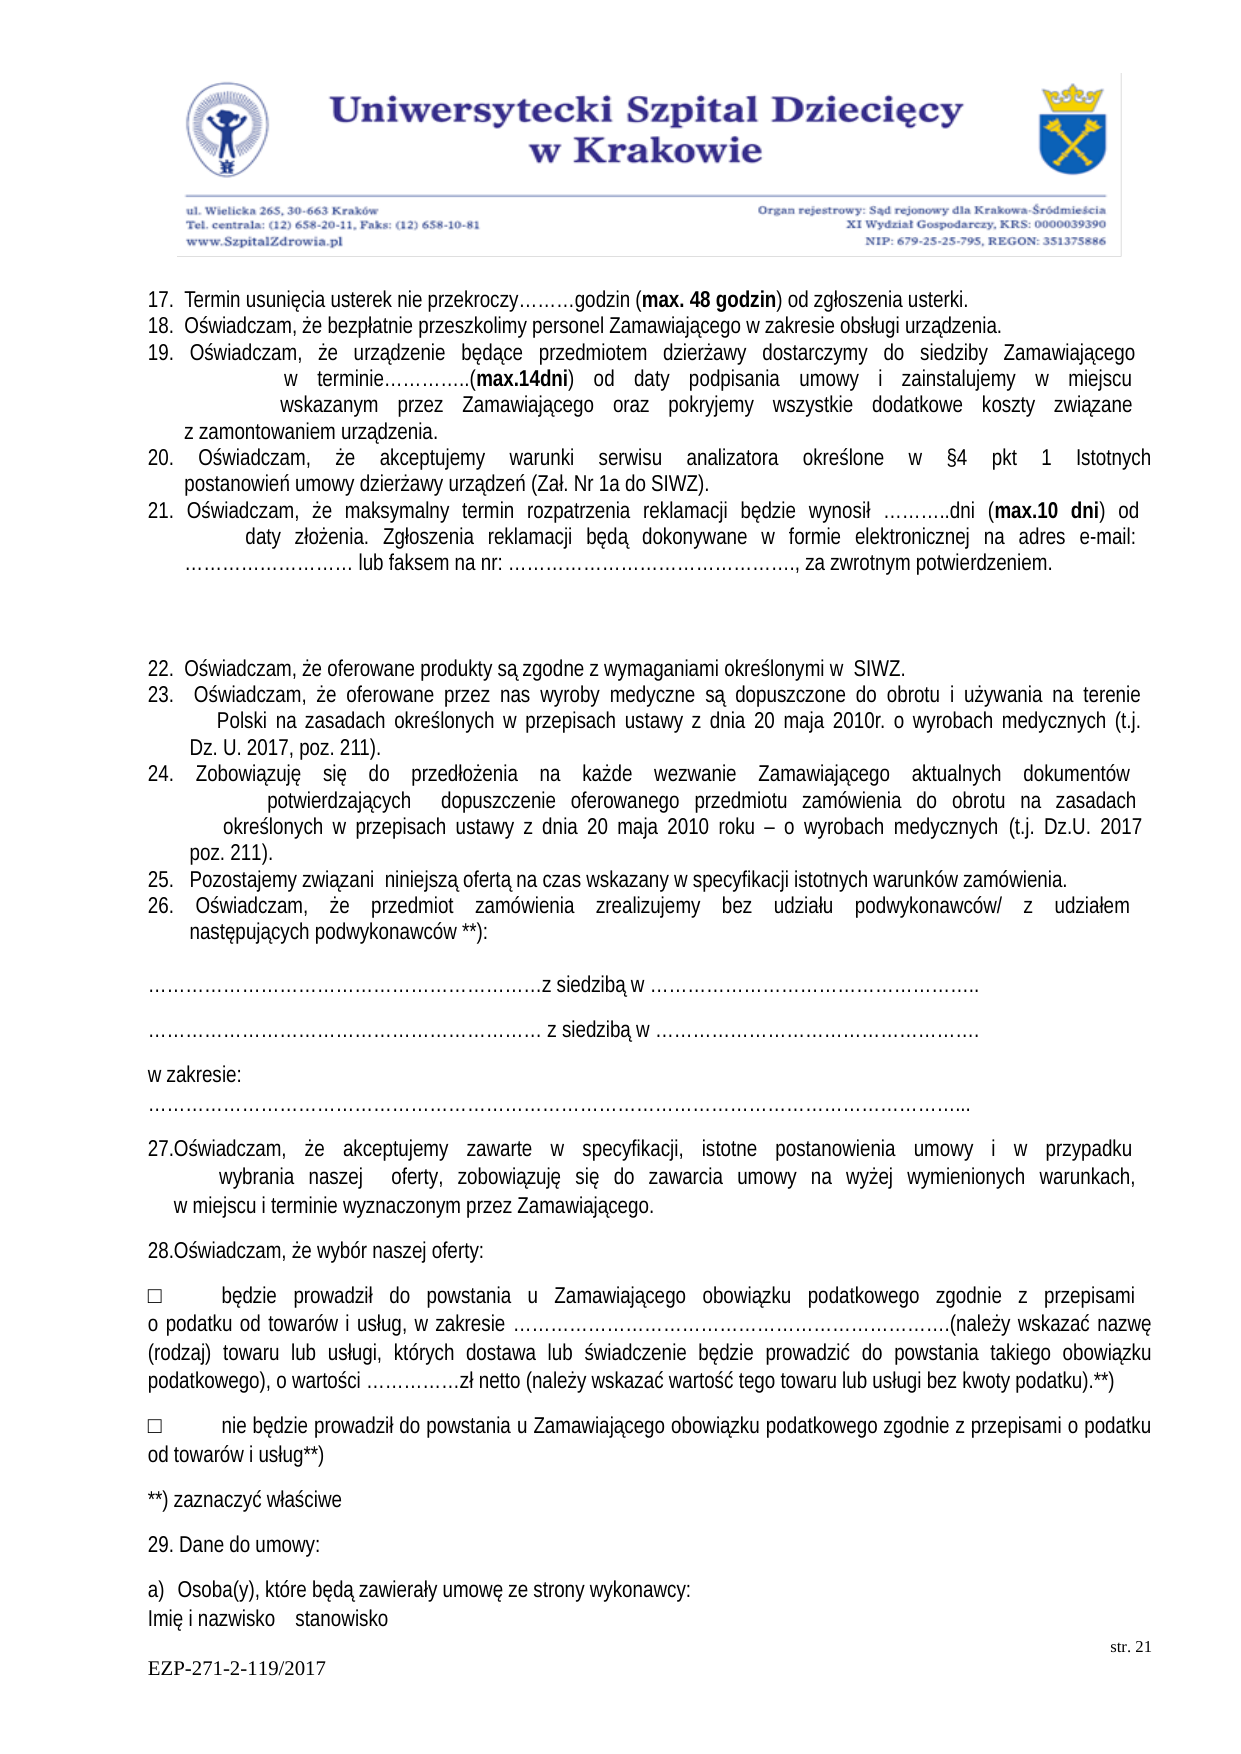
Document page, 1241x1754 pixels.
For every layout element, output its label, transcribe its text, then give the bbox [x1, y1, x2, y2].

text 27.Oświadczam, że akceptujemy zawarte w specyfikacji, istotne postanowienia umowy i w przypadku wybrania naszej oferty, zobowiązuję się do zawarcia umowy na wyżej wymienionych warunkach, w miejscu i terminie wyznaczonym przez Zamawiającego. [148, 1135, 1152, 1218]
text ………………………………………………………z siedzibą w …………………………………………….. [148, 971, 1152, 997]
text □ będzie prowadził do powstania u Zamawiającego obowiązku podatkowego zgodnie z przepisami o podatku od towarów i usług, w zakresie …………………………………………………………….(należy wskazać nazwę (rodzaj) towaru lub usługi, których dostawa lub świadczenie będzie prowadzić do powstania takiego obowiązku podatkowego), o wartości ……………zł netto (należy wskazać wartość tego towaru lub usługi bez kwoty podatku).**) [148, 1282, 1152, 1393]
list Osoba(y), które będą zawierały umowę ze strony wykonawcy: [148, 1576, 1152, 1602]
text ……………………………………………………… z siedzibą w ……………………………………………. [148, 1016, 1152, 1042]
text □ nie będzie prowadził do powstania u Zamawiającego obowiązku podatkowego zgodnie z przepisami o podatku od towarów i usług**) [148, 1412, 1152, 1467]
text 17. Termin usunięcia usterek nie przekroczy………godzin (max. 48 godzin) od zgłoszenia usterki. [148, 286, 1152, 312]
text Imię i nazwisko stanowisko [148, 1604, 1152, 1631]
text 29. Dane do umowy: [148, 1531, 1152, 1557]
text w zakresie: …………………………………………………………………………………………………………………... [148, 1061, 1152, 1116]
text 24. Zobowiązuję się do przedłożenia na każde wezwanie Zamawiającego aktualnych dokumentów potwierdzających dopuszczenie oferowanego przedmiotu zamówienia do obrotu na zasadach określonych w przepisach ustawy z dnia 20 maja 2010 roku – o wyrobach medycznych (t.j. Dz.U. 2017 poz. 211). [148, 760, 1152, 866]
text 18. Oświadczam, że bezpłatnie przeszkolimy personel Zamawiającego w zakresie obsługi urządzenia. [148, 312, 1152, 338]
picture [177, 73, 1123, 258]
text 28.Oświadczam, że wybór naszej oferty: [148, 1237, 1152, 1263]
text 19. Oświadczam, że urządzenie będące przedmiotem dzierżawy dostarczymy do siedziby Zamawiającego w terminie…………..(max.14dni) od daty podpisania umowy i zainstalujemy w miejscu wskazanym przez Zamawiającego oraz pokryjemy wszystkie dodatkowe koszty związane z zamontowaniem urządzenia. [148, 338, 1152, 444]
text 26. Oświadczam, że przedmiot zamówienia zrealizujemy bez udziału podwykonawców/ z udziałem następujących podwykonawców **): [148, 892, 1152, 945]
text 23. Oświadczam, że oferowane przez nas wyroby medyczne są dopuszczone do obrotu i używania na terenie Polski na zasadach określonych w przepisach ustawy z dnia 20 maja 2010r. o wyrobach medycznych (t.j. Dz. U. 2017, poz. 211). [148, 681, 1152, 760]
text 22. Oświadczam, że oferowane produkty są zgodne z wymaganiami określonymi w SIWZ. [148, 655, 1152, 681]
text 25. Pozostajemy związani niniejszą ofertą na czas wskazany w specyfikacji istotnych warunków zamówienia. [148, 866, 1152, 892]
text 20. Oświadczam, że akceptujemy warunki serwisu analizatora określone w §4 pkt 1 Istotnych postanowień umowy dzierżawy urządzeń (Zał. Nr 1a do SIWZ). [148, 444, 1152, 497]
text **) zaznaczyć właściwe [148, 1486, 1152, 1512]
text 21. Oświadczam, że maksymalny termin rozpatrzenia reklamacji będzie wynosił ………..dni (max.10 dni) od daty złożenia. Zgłoszenia reklamacji będą dokonywane w formie elektronicznej na adres e-mail: ……………………… lub faksem na nr: ………………………………………., za zwrotnym potwierdzeniem. [148, 497, 1152, 576]
